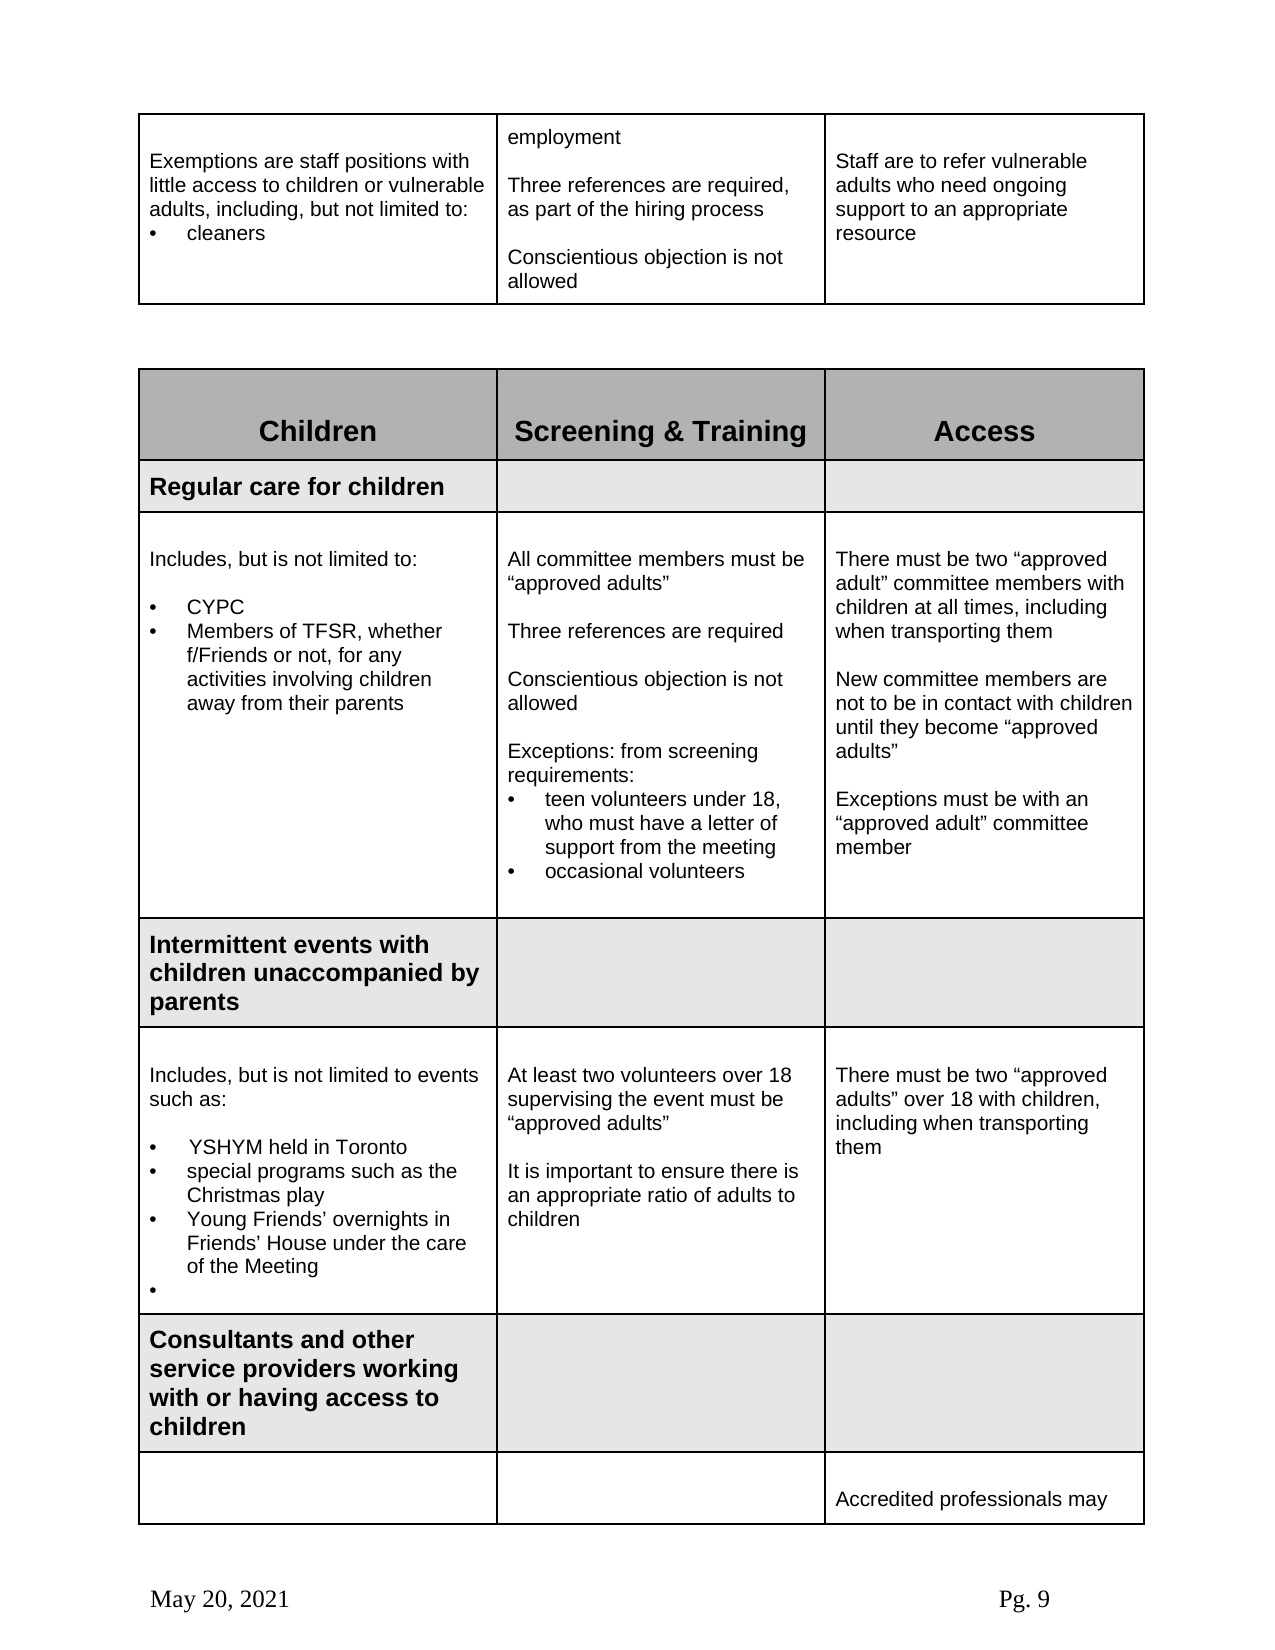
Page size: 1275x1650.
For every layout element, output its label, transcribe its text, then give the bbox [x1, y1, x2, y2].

table_cell There must be two “approved adults” over 18 with children, including when transporting them [826, 1028, 1143, 1313]
table_cell There must be two “approved adult” committee members with children at all times, including when transporting them New committee members are not to be in contact with children until they become “approved adults” Exceptions must be with an “approved adult” committee member [826, 513, 1143, 917]
table_cell [826, 461, 1143, 511]
table_cell [498, 461, 824, 511]
table_cell [498, 1315, 824, 1451]
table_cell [826, 1453, 1143, 1522]
table_cell At least two volunteers over 18 supervising the event must be “approved adults” It is important to ensure there is an appropriate ratio of adults to children [498, 1028, 824, 1313]
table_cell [498, 115, 824, 303]
table_cell Regular care for children [140, 461, 496, 511]
table_cell [140, 1453, 496, 1522]
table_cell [498, 1453, 824, 1522]
table_cell Intermittent events with children unaccompanied by parents [140, 919, 496, 1026]
table_cell Includes, but is not limited to events such as: YSHYM held in Toronto special programs such as the Christmas play Young Friends’ overnights in Friends’ House under the care of the Meeting [140, 1028, 496, 1313]
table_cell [140, 115, 496, 303]
table_header Access [826, 370, 1143, 459]
table_header Children [140, 370, 496, 459]
table_cell [498, 919, 824, 1026]
table_cell Includes, but is not limited to: CYPC Members of TFSR, whether f/Friends or not, for any activities involving children away from their parents [140, 513, 496, 917]
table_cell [826, 115, 1143, 303]
table_cell Consultants and other service providers working with or having access to children [140, 1315, 496, 1451]
table_cell [826, 1315, 1143, 1451]
table_header Screening & Training [498, 370, 824, 459]
table_cell All committee members must be “approved adults” Three references are required Conscientious objection is not allowed Exceptions: from screening requirements: teen volunteers under 18, who must have a letter of support from the meeting occasional volunteers [498, 513, 824, 917]
table_cell [826, 919, 1143, 1026]
